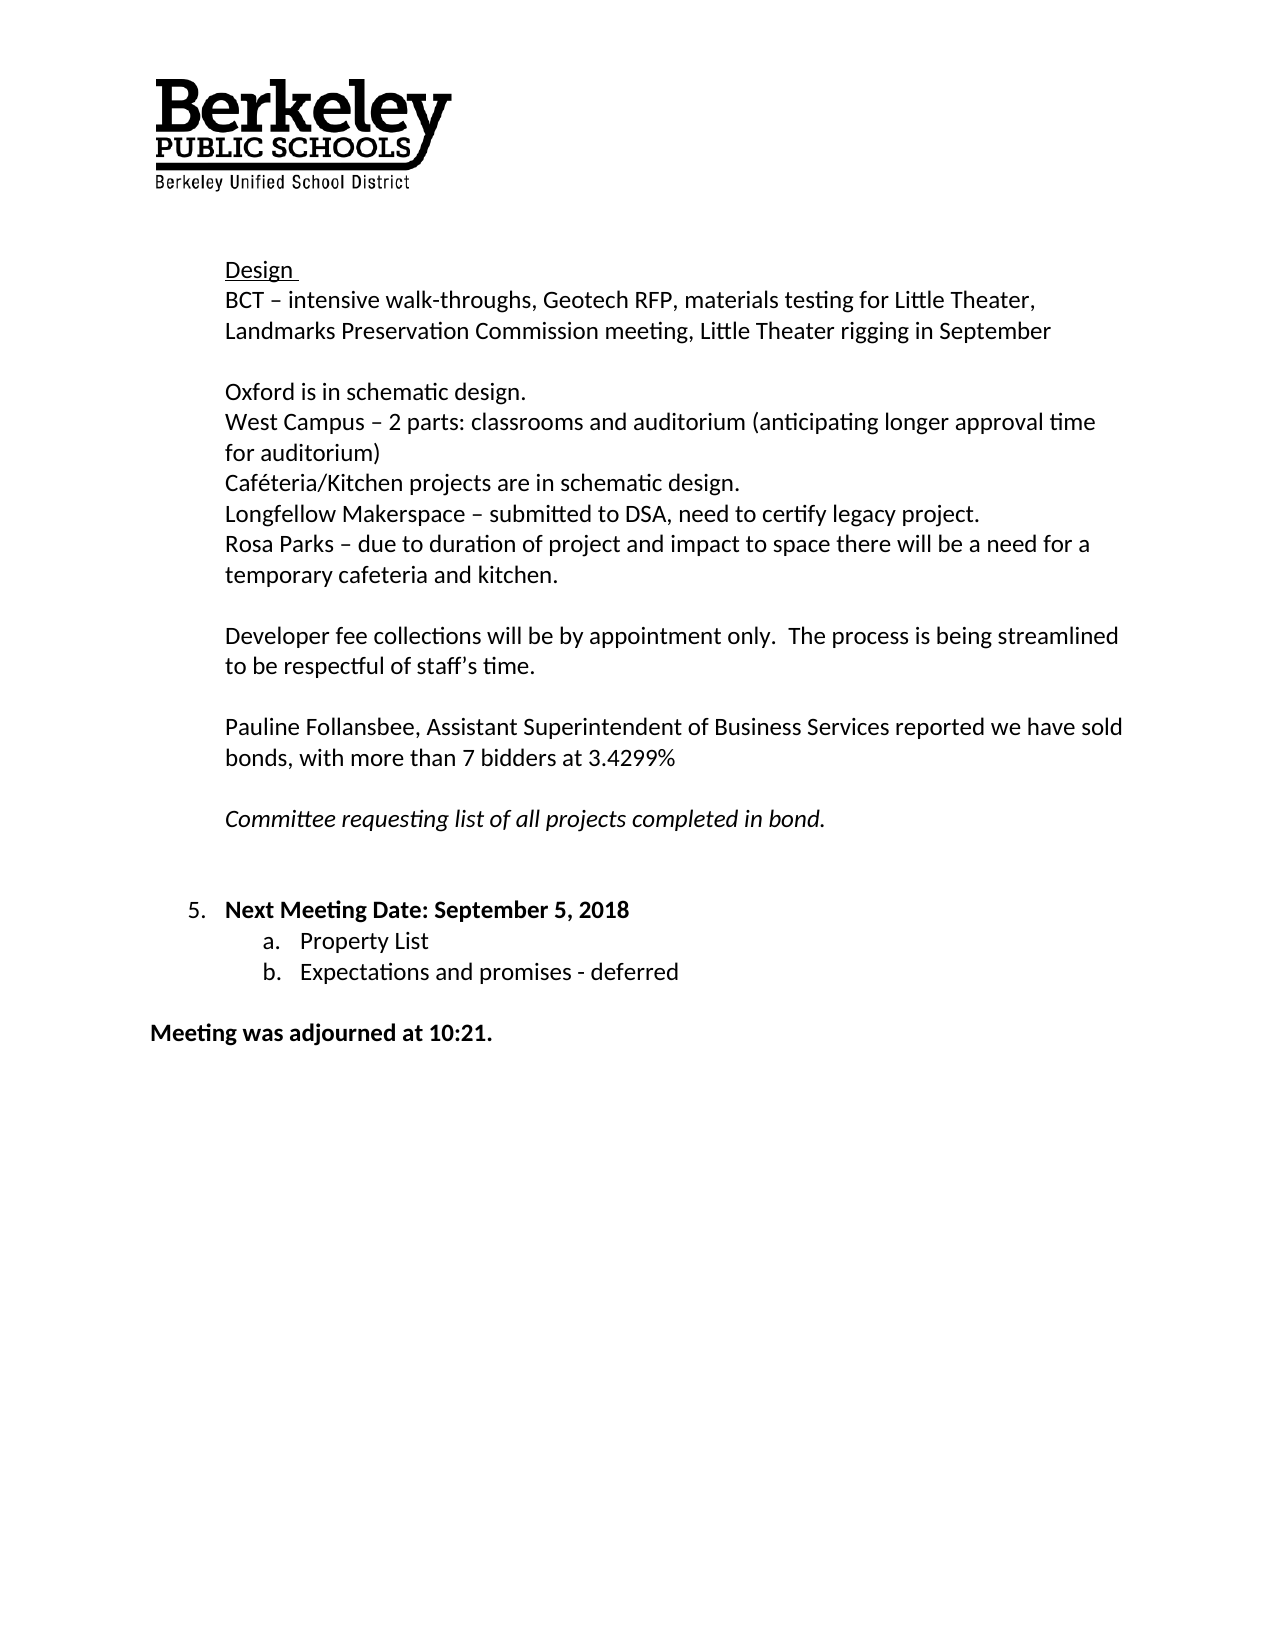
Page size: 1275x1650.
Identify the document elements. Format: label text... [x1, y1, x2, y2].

list Pauline Follansbee, Assistant Superintendent of Business Services reported we have sold bonds, with more than 7 bidders at 3.4299% [225, 712, 1125, 773]
text Meeting was adjourned at 10:21. [150, 1017, 1125, 1047]
list Rosa Parks – due to duration of project and impact to space there will be a need for a temporary cafeteria and kitchen. [225, 528, 1125, 589]
list Longfellow Makerspace – submitted to DSA, need to certify legacy project. [225, 498, 1125, 528]
list Design [225, 254, 1125, 284]
list Oxford is in schematic design. [225, 376, 1125, 406]
list Caféteria/Kitchen projects are in schematic design. [225, 467, 1125, 498]
list Developer fee collections will be by appointment only. The process is being streamlined to be respectful of staff’s time. [225, 620, 1125, 681]
picture [150, 75, 455, 193]
list West Campus – 2 parts: classrooms and auditorium (anticipating longer approval time for auditorium) [225, 406, 1125, 467]
list Expectations and promises - deferred [262, 956, 1125, 986]
list Committee requesting list of all projects completed in bond. [225, 803, 1125, 834]
list Next Meeting Date: September 5, 2018 [187, 895, 1125, 925]
list BCT – intensive walk-throughs, Geotech RFP, materials testing for Little Theater, Landmarks Preservation Commission meeting, Little Theater rigging in September [225, 284, 1125, 345]
list Property List [262, 925, 1125, 956]
